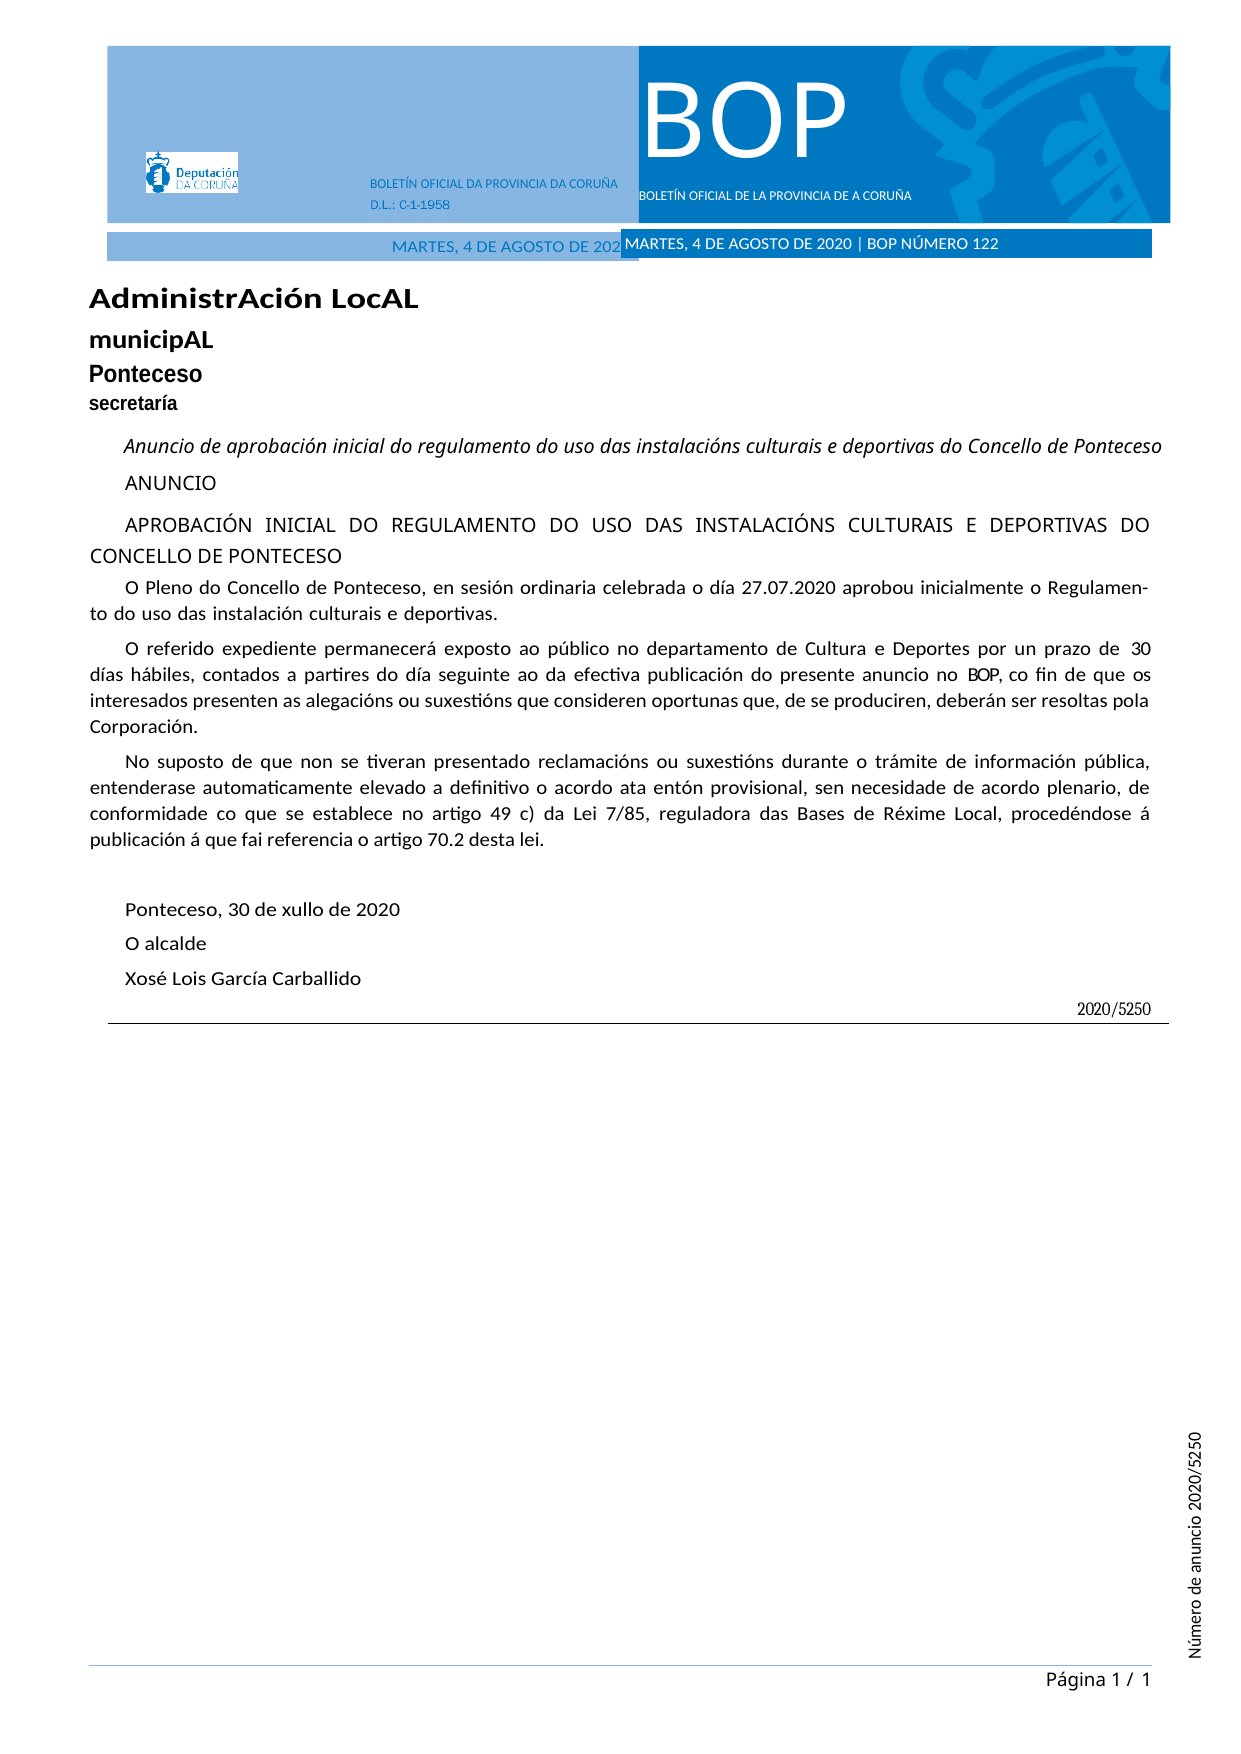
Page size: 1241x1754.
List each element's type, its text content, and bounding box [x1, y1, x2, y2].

text Xosé Lois García Carballido [125, 966, 1163, 990]
text AdministrAción LocAL [88, 280, 1163, 315]
picture [146, 151, 238, 193]
text APROBACIÓN INICIAL DO REGULAMENTO DO USO DAS INSTALACIÓNS CULTURAIS E DEPORTIVAS DO CONCELLO DE PONTECESO [89, 511, 1151, 569]
text ANUNCIO [125, 469, 1163, 496]
text Anuncio de aprobación inicial do regulamento do uso das instalacións culturais e deportivas do Concello de Ponteceso [124, 432, 1163, 459]
text O referido expediente permanecerá exposto ao público no departamento de Cultura e Deportes por un prazo de 30 días hábiles, contados a partires do día seguinte ao da efectiva publicación do presente anuncio no BOP, co fin de que os interesados presenten as alegacións ou suxestións que consideren oportunas que, de se produciren, deberán ser resoltas pola Corporación. [89, 636, 1151, 738]
text O Pleno do Concello de Ponteceso, en sesión ordinaria celebrada o día 27.07.2020 aprobou inicialmente o Regulamen- to do uso das instalación culturais e deportivas. [89, 575, 1151, 626]
text Página 1 / 1 [77, 1661, 1152, 1692]
text Ponteceso, 30 de xullo de 2020 O alcalde [125, 897, 412, 955]
text No suposto de que non se tiveran presentado reclamacións ou suxestións durante o trámite de información pública, entenderase automaticamente elevado a definitivo o acordo ata entón provisional, sen necesidade de acordo plenario, de conformidade co que se establece no artigo 49 c) da Lei 7/85, reguladora das Bases de Réxime Local, procedéndose á publicación á que fai referencia o artigo 70.2 desta lei. [89, 749, 1152, 851]
text municipAL Ponteceso secretaría [88, 324, 289, 415]
text 2020/5250 [77, 998, 1151, 1020]
